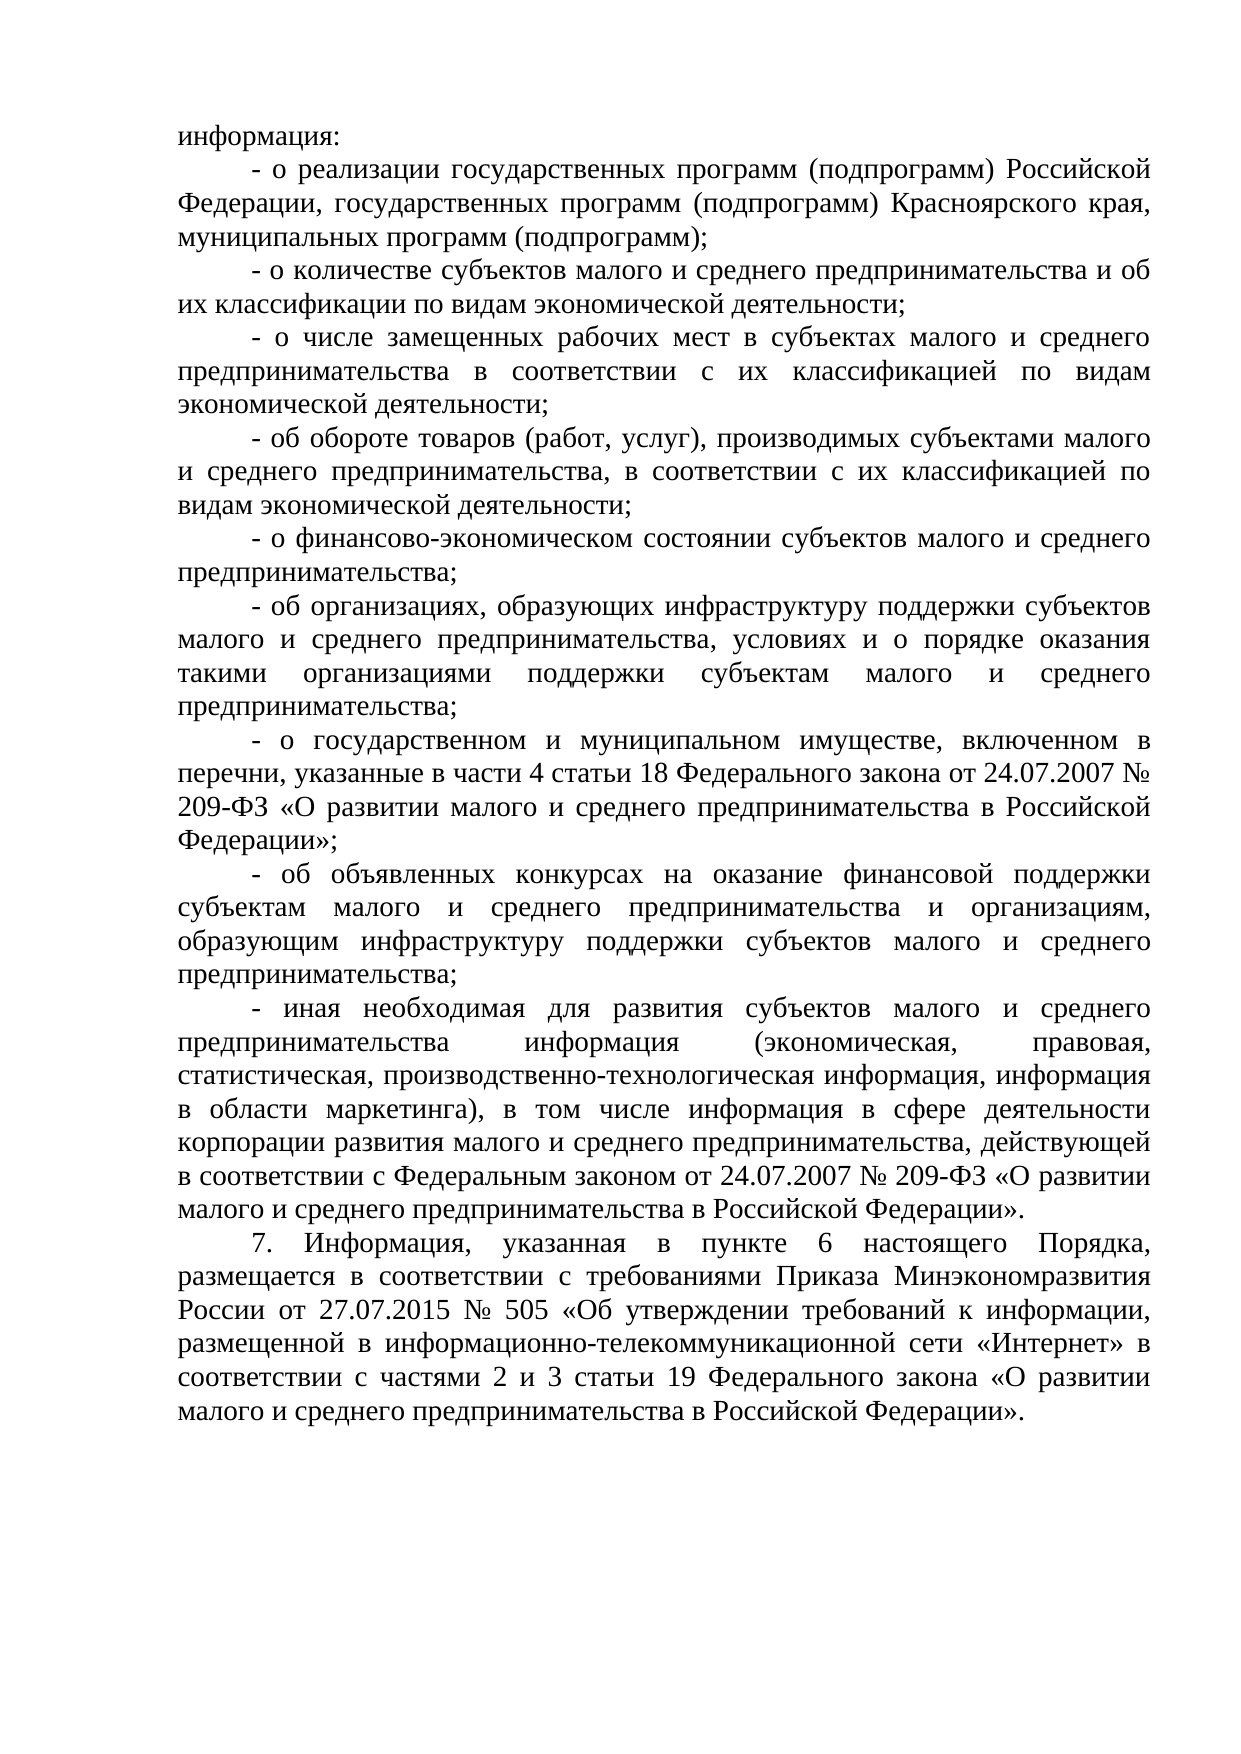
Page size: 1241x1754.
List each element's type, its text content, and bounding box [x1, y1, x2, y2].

text - об обороте товаров (работ, услуг), производимых субъектами малого и среднего предпринимательства, в соответствии с их классификацией по видам экономической деятельности; [177, 420, 1152, 521]
text - об организациях, образующих инфраструктуру поддержки субъектов малого и среднего предпринимательства, условиях и о порядке оказания такими организациями поддержки субъектам малого и среднего предпринимательства; [177, 588, 1152, 722]
text - о реализации государственных программ (подпрограмм) Российской Федерации, государственных программ (подпрограмм) Красноярского края, муниципальных программ (подпрограмм); [177, 152, 1152, 252]
text 7. Информация, указанная в пункте 6 настоящего Порядка, размещается в соответствии с требованиями Приказа Минэкономразвития России от 27.07.2015 № 505 «Об утверждении требований к информации, размещенной в информационно-телекоммуникационной сети «Интернет» в соответствии с частями 2 и 3 статьи 19 Федерального закона «О развитии малого и среднего предпринимательства в Российской Федерации». [177, 1225, 1152, 1426]
text - о числе замещенных рабочих мест в субъектах малого и среднего предпринимательства в соответствии с их классификацией по видам экономической деятельности; [177, 319, 1152, 420]
text - о количестве субъектов малого и среднего предпринимательства и об их классификации по видам экономической деятельности; [177, 252, 1152, 319]
text - о государственном и муниципальном имуществе, включенном в перечни, указанные в части 4 статьи 18 Федерального закона от 24.07.2007 № 209-ФЗ «О развитии малого и среднего предпринимательства в Российской Федерации»; [177, 722, 1152, 856]
text - о финансово-экономическом состоянии субъектов малого и среднего предпринимательства; [177, 521, 1152, 588]
text - иная необходимая для развития субъектов малого и среднего предпринимательства информация (экономическая, правовая, статистическая, производственно-технологическая информация, информация в области маркетинга), в том числе информация в сфере деятельности корпорации развития малого и среднего предпринимательства, действующей в соответствии с Федеральным законом от 24.07.2007 № 209-ФЗ «О развитии малого и среднего предпринимательства в Российской Федерации». [177, 990, 1152, 1225]
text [177, 118, 1152, 152]
text - об объявленных конкурсах на оказание финансовой поддержки субъектам малого и среднего предпринимательства и организациям, образующим инфраструктуру поддержки субъектов малого и среднего предпринимательства; [177, 856, 1152, 990]
